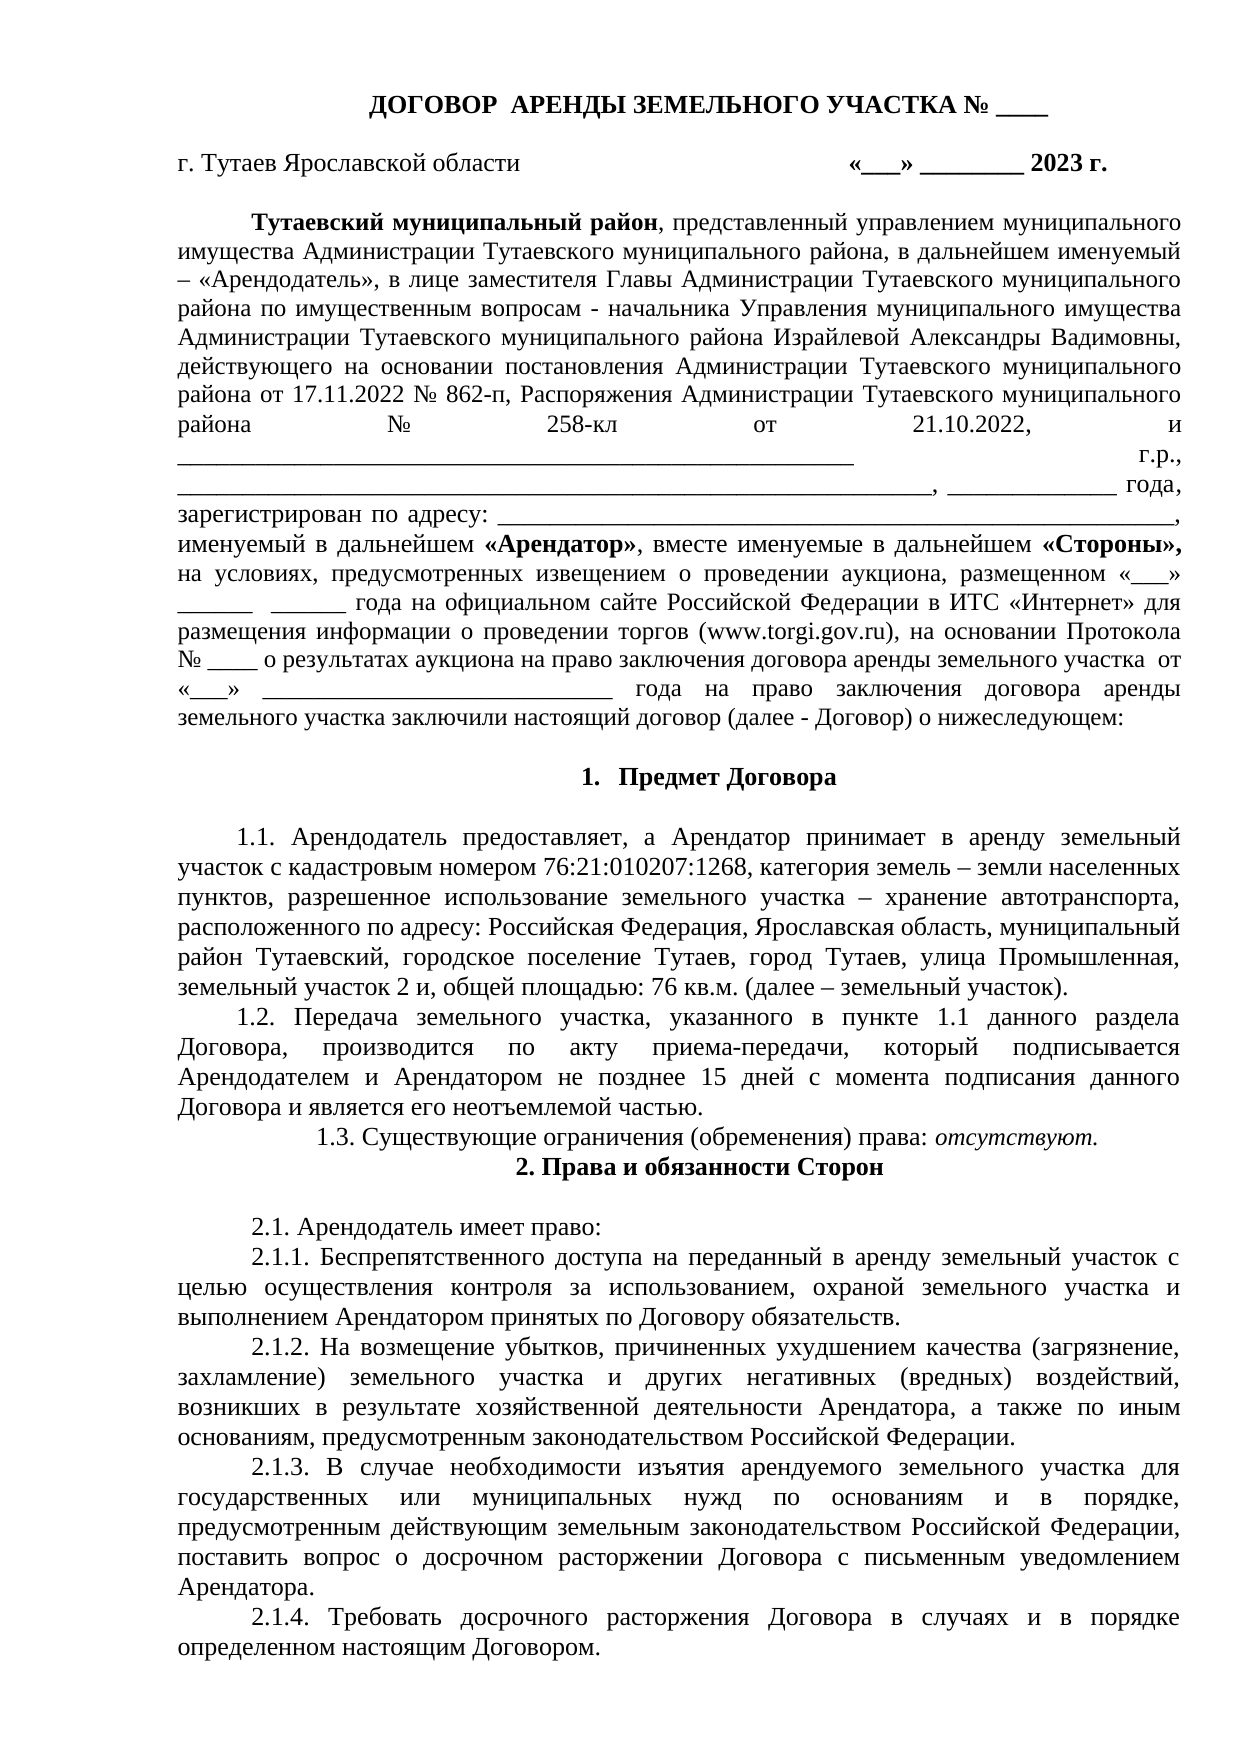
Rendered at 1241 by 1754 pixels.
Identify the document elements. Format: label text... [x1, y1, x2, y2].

text 1.2. Передача земельного участка, указанного в пункте 1.1 данного раздела Договора, производится по акту приема-передачи, который подписывается Арендодателем и Арендатором не позднее 15 дней с момента подписания данного Договора и является его неотъемлемой частью. [177, 1001, 1181, 1121]
table_header «___» ________ 2023 г. [673, 147, 1196, 177]
text 2.1.4. Требовать досрочного расторжения Договора в случаях и в порядке определенном настоящим Договором. [177, 1601, 1181, 1661]
table_header г. Тутаев Ярославской области [166, 147, 673, 177]
text 2. Права и обязанности Сторон [177, 1151, 1181, 1181]
text 1.1. Арендодатель предоставляет, а Арендатор принимает в аренду земельный участок с кадастровым номером 76:21:010207:1268, категория земель – земли населенных пунктов, разрешенное использование земельного участка – хранение автотранспорта, расположенного по адресу: Российская Федерация, Ярославская область, муниципальный район Тутаевский, городское поселение Тутаев, город Тутаев, улица Промышленная, земельный участок 2 и, общей площадью: 76 кв.м. (далее – земельный участок). [177, 821, 1181, 1001]
text 1.3. Существующие ограничения (обременения) права: отсутствуют. [177, 1121, 1181, 1151]
text 2.1. Арендодатель имеет право: [177, 1211, 1181, 1241]
text ДОГОВОР АРЕНДЫ ЗЕМЕЛЬНОГО УЧАСТКА № ____ [177, 89, 1181, 119]
text 2.1.2. На возмещение убытков, причиненных ухудшением качества (загрязнение, захламление) земельного участка и других негативных (вредных) воздействий, возникших в результате хозяйственной деятельности Арендатора, а также по иным основаниям, предусмотренным законодательством Российской Федерации. [177, 1331, 1181, 1451]
text 2.1.3. В случае необходимости изъятия арендуемого земельного участка для государственных или муниципальных нужд по основаниям и в порядке, предусмотренным действующим земельным законодательством Российской Федерации, поставить вопрос о досрочном расторжении Договора с письменным уведомлением Арендатора. [177, 1451, 1181, 1601]
list Предмет Договора [236, 761, 1181, 791]
text Тутаевский муниципальный район, представленный управлением муниципального имущества Администрации Тутаевского муниципального района, в дальнейшем именуемый – «Арендодатель», в лице заместителя Главы Администрации Тутаевского муниципального района по имущественным вопросам - начальника Управления муниципального имущества Администрации Тутаевского муниципального района Израйлевой Александры Вадимовны, действующего на основании постановления Администрации Тутаевского муниципального района от 17.11.2022 № 862-п, Распоряжения Администрации Тутаевского муниципального района № 258-кл от 21.10.2022, и ____________________________________________________ г.р., __________________________________________________________, _____________ года, зарегистрирован по адресу: ____________________________________________________, именуемый в дальнейшем «Арендатор», вместе именуемые в дальнейшем «Стороны», на условиях, предусмотренных извещением о проведении аукциона, размещенном «___» ______ ______ года на официальном сайте Российской Федерации в ИТС «Интернет» для размещения информации о проведении торгов (www.torgi.gov.ru), на основании Протокола № ____ о результатах аукциона на право заключения договора аренды земельного участка от «___» ____________________________ года на право заключения договора аренды земельного участка заключили настоящий договор (далее - Договор) о нижеследующем: [177, 207, 1182, 731]
text 2.1.1. Беспрепятственного доступа на переданный в аренду земельный участок с целью осуществления контроля за использованием, охраной земельного участка и выполнением Арендатором принятых по Договору обязательств. [177, 1241, 1181, 1331]
